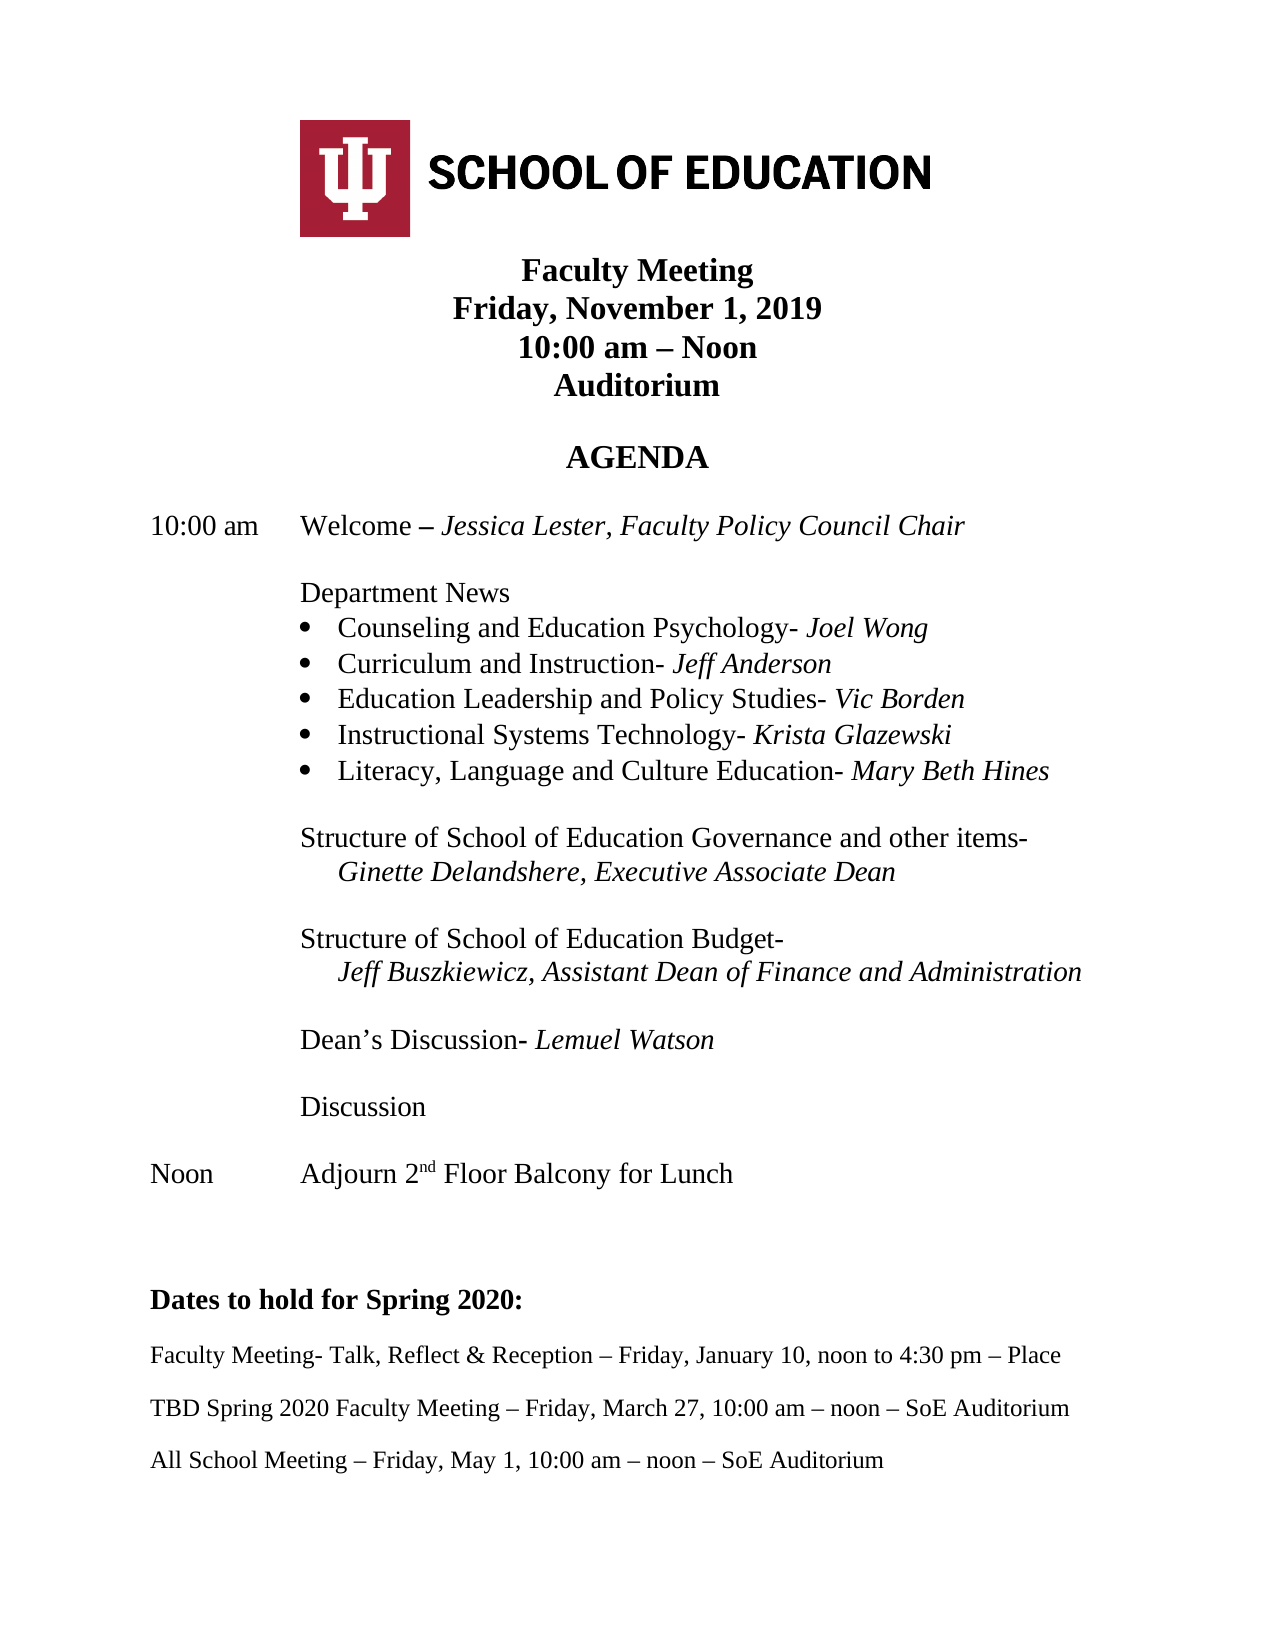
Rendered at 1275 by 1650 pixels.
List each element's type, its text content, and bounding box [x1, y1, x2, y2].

text Discussion [300, 1089, 1129, 1123]
list Literacy, Language and Culture Education- Mary Beth Hines [300, 752, 1129, 787]
picture [300, 120, 930, 237]
text AGENDA [146, 437, 1129, 476]
text Faculty Meeting- Talk, Reflect & Reception – Friday, January 10, noon to 4:30 pm – Place TBD Spring 2020 Faculty Meeting – Friday, March 27, 10:00 am – noon – SoE Auditorium [150, 1340, 1117, 1421]
list Counseling and Education Psychology- Joel Wong [300, 609, 1129, 645]
text 10:00 am – Noon Auditorium [517, 327, 856, 404]
text Ginette Delandshere, Executive Associate Dean [337, 854, 1129, 888]
list Instructional Systems Technology- Krista Glazewski [300, 716, 1129, 752]
text Structure of School of Education Budget- [300, 921, 1129, 955]
text 10:00 am Welcome – Jessica Lester, Faculty Policy Council Chair [150, 508, 1129, 542]
list Curriculum and Instruction- Jeff Anderson [300, 645, 1129, 680]
text Dates to hold for Spring 2020: [150, 1282, 1129, 1316]
text All School Meeting – Friday, May 1, 10:00 am – noon – SoE Auditorium [150, 1445, 1129, 1474]
text Department News [300, 576, 1129, 609]
text Faculty Meeting Friday, November 1, 2019 [453, 250, 856, 327]
text Noon Adjourn 2nd Floor Balcony for Lunch [150, 1156, 1129, 1190]
text Structure of School of Education Governance and other items- [300, 821, 1129, 854]
text Jeff Buszkiewicz, Assistant Dean of Finance and Administration [337, 955, 1129, 988]
text Dean’s Discussion- Lemuel Watson [300, 1022, 1129, 1056]
list Education Leadership and Policy Studies- Vic Borden [300, 680, 1129, 716]
